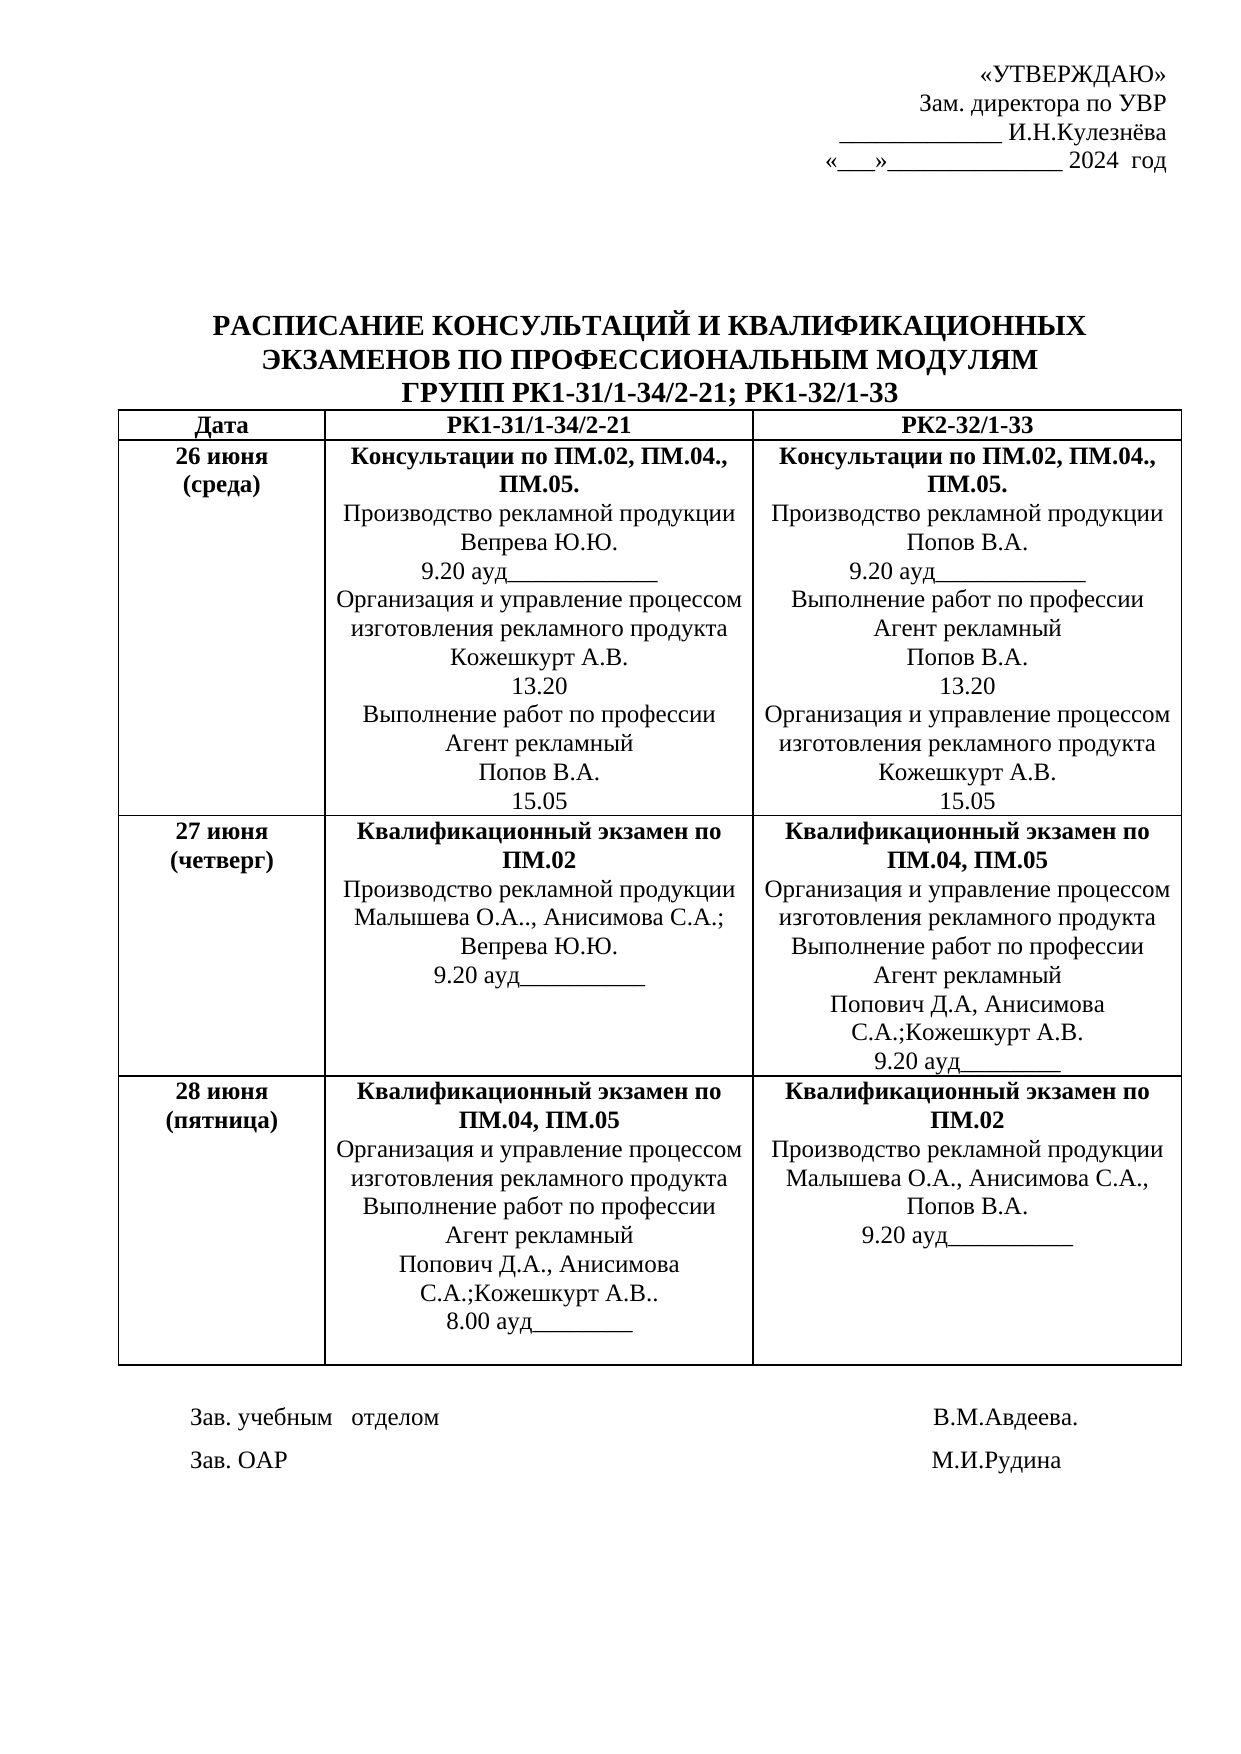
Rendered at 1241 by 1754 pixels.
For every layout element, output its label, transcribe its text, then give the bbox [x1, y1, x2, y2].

table_cell 28 июня (пятница) [119, 1077, 324, 1364]
table_header РК1-31/1-34/2-21 [326, 411, 752, 439]
table_cell Квалификационный экзамен по ПМ.04, ПМ.05 Организация и управление процессом изготовления рекламного продукта Выполнение работ по профессии Агент рекламный Попович Д.А., Анисимова С.А.;Кожешкурт А.В.. 8.00 ауд________ [326, 1077, 752, 1364]
text РАСПИСАНИЕ КОНСУЛЬТАЦИЙ И КВАЛИФИКАЦИОННЫХ ЭКЗАМЕНОВ ПО ПРОФЕССИОНАЛЬНЫМ МОДУЛЯМ [207, 308, 1093, 375]
table_cell Квалификационный экзамен по ПМ.02 Производство рекламной продукции Малышева О.А.., Анисимова С.А.; Вепрева Ю.Ю. 9.20 ауд__________ [326, 816, 752, 1075]
subtitle Зав. учебным отделом В.М.Авдеева. [177, 1402, 1181, 1430]
table_cell Консультации по ПМ.02, ПМ.04., ПМ.05. Производство рекламной продукции Вепрева Ю.Ю. 9.20 ауд____________ Организация и управление процессом изготовления рекламного продукта Кожешкурт А.В. 13.20 Выполнение работ по профессии Агент рекламный Попов В.А. 15.05 [326, 441, 752, 814]
text ГРУПП РК1-31/1-34/2-21; РК1-32/1-33 [207, 375, 1093, 409]
text Зам. директора по УВР [399, 88, 1167, 117]
table_header Дата [119, 411, 324, 439]
table_header РК2-32/1-33 [754, 411, 1181, 439]
table_cell Квалификационный экзамен по ПМ.04, ПМ.05 Организация и управление процессом изготовления рекламного продукта Выполнение работ по профессии Агент рекламный Попович Д.А, Анисимова С.А.;Кожешкурт А.В. 9.20 ауд________ [754, 816, 1181, 1075]
text «___»______________ 2024 год [399, 145, 1167, 174]
text _____________ И.Н.Кулезнёва [399, 117, 1167, 145]
subtitle Зав. ОАР М.И.Рудина [177, 1445, 1093, 1473]
table_cell Консультации по ПМ.02, ПМ.04., ПМ.05. Производство рекламной продукции Попов В.А. 9.20 ауд____________ Выполнение работ по профессии Агент рекламный Попов В.А. 13.20 Организация и управление процессом изготовления рекламного продукта Кожешкурт А.В. 15.05 [754, 441, 1181, 814]
text «УТВЕРЖДАЮ» [399, 59, 1167, 88]
table_cell Квалификационный экзамен по ПМ.02 Производство рекламной продукции Малышева О.А., Анисимова С.А., Попов В.А. 9.20 ауд__________ [754, 1077, 1181, 1364]
table_cell 27 июня (четверг) [119, 816, 324, 1075]
table_cell 26 июня (среда) [119, 441, 324, 814]
